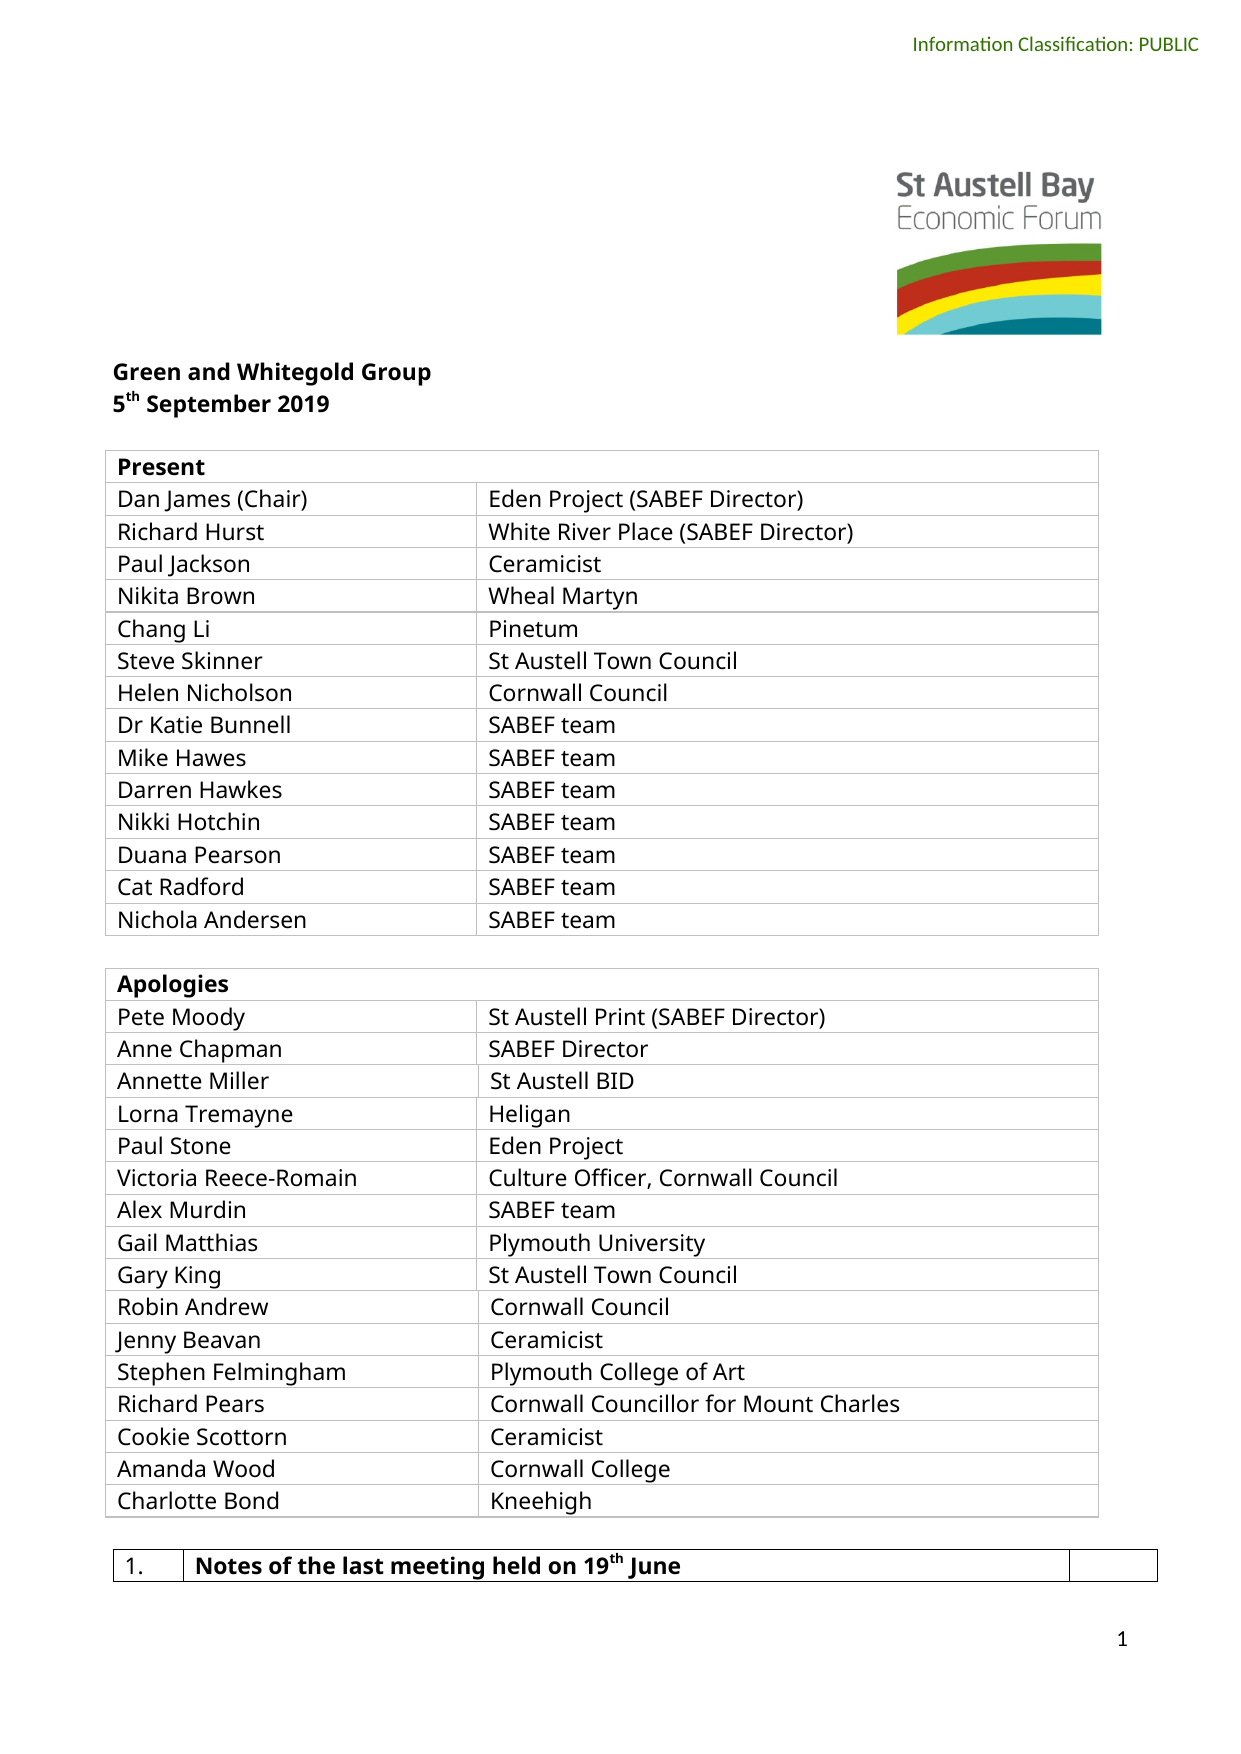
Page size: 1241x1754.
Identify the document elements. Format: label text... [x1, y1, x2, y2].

table_cell Cat Radford [106, 871, 476, 903]
table_header Apologies [106, 969, 1098, 1000]
table_cell Jenny Beavan [106, 1324, 478, 1355]
table_cell Steve Skinner [106, 645, 476, 676]
table_cell St Austell Print (SABEF Director) [477, 1001, 1098, 1032]
table_cell Helen Nicholson [106, 677, 476, 708]
table_cell Victoria Reece-Romain [106, 1162, 476, 1193]
table_cell Cornwall College [479, 1453, 1098, 1484]
table_cell Pinetum [477, 613, 1098, 644]
table_cell Cookie Scottorn [106, 1421, 478, 1452]
table_cell Paul Stone [106, 1130, 476, 1161]
table_cell SABEF team [477, 871, 1098, 903]
table_cell Ceramicist [477, 548, 1098, 579]
table_cell Paul Jackson [106, 548, 476, 579]
table_cell Richard Pears [106, 1388, 478, 1419]
table_cell Nikita Brown [106, 580, 476, 611]
table_cell White River Place (SABEF Director) [477, 516, 1098, 547]
table_cell Charlotte Bond [106, 1485, 478, 1516]
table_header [184, 1550, 1069, 1581]
table_cell SABEF team [477, 1195, 1098, 1226]
table_cell Chang Li [106, 613, 476, 644]
table_cell Stephen Felmingham [106, 1356, 478, 1387]
table_cell Darren Hawkes [106, 774, 476, 805]
table_cell Dan James (Chair) [106, 483, 476, 514]
table_cell SABEF team [477, 839, 1098, 870]
text Green and Whitegold Group [112, 356, 1128, 387]
table_header NH [1070, 1550, 1157, 1581]
table_cell Heligan [477, 1098, 1098, 1129]
table_cell SABEF team [477, 709, 1098, 741]
table_cell Cornwall Councillor for Mount Charles [479, 1388, 1098, 1419]
table_cell Culture Officer, Cornwall Council [477, 1162, 1098, 1193]
table_header 1. [114, 1550, 183, 1581]
table_cell SABEF team [477, 904, 1098, 935]
table_cell Alex Murdin [106, 1195, 476, 1226]
table_cell Plymouth University [477, 1227, 1098, 1258]
table_cell Amanda Wood [106, 1453, 478, 1484]
text 5th September 2019 [112, 387, 1128, 419]
table_cell SABEF team [477, 774, 1098, 805]
table_cell Wheal Martyn [477, 580, 1098, 611]
table_header Present [106, 451, 1098, 482]
table_cell Gary King [106, 1259, 476, 1290]
table_cell SABEF team [477, 742, 1098, 773]
table_cell Cornwall Council [479, 1291, 1098, 1323]
table_cell Annette Miller [106, 1065, 478, 1097]
table_cell Duana Pearson [106, 839, 476, 870]
table_cell Ceramicist [479, 1324, 1098, 1355]
table_cell Robin Andrew [106, 1291, 478, 1323]
table_cell Kneehigh [479, 1485, 1098, 1516]
table_cell Pete Moody [106, 1001, 476, 1032]
table_cell Ceramicist [479, 1421, 1098, 1452]
table_cell Cornwall Council [477, 677, 1098, 708]
picture [871, 150, 1128, 357]
table_cell Plymouth College of Art [479, 1356, 1098, 1387]
table_cell Nikki Hotchin [106, 806, 476, 837]
table_cell Dr Katie Bunnell [106, 709, 476, 741]
table_cell Eden Project [477, 1130, 1098, 1161]
table_cell Eden Project (SABEF Director) [477, 483, 1098, 514]
table_cell Gail Matthias [106, 1227, 476, 1258]
table_cell St Austell Town Council [477, 1259, 1098, 1290]
table_cell SABEF team [477, 806, 1098, 837]
table_cell Anne Chapman [106, 1033, 476, 1064]
table_cell Richard Hurst [106, 516, 476, 547]
table_cell St Austell Town Council [477, 645, 1098, 676]
table_cell SABEF Director [477, 1033, 1098, 1064]
table_cell Nichola Andersen [106, 904, 476, 935]
table_cell Lorna Tremayne [106, 1098, 476, 1129]
table_cell Mike Hawes [106, 742, 476, 773]
table_cell St Austell BID [479, 1065, 1098, 1097]
